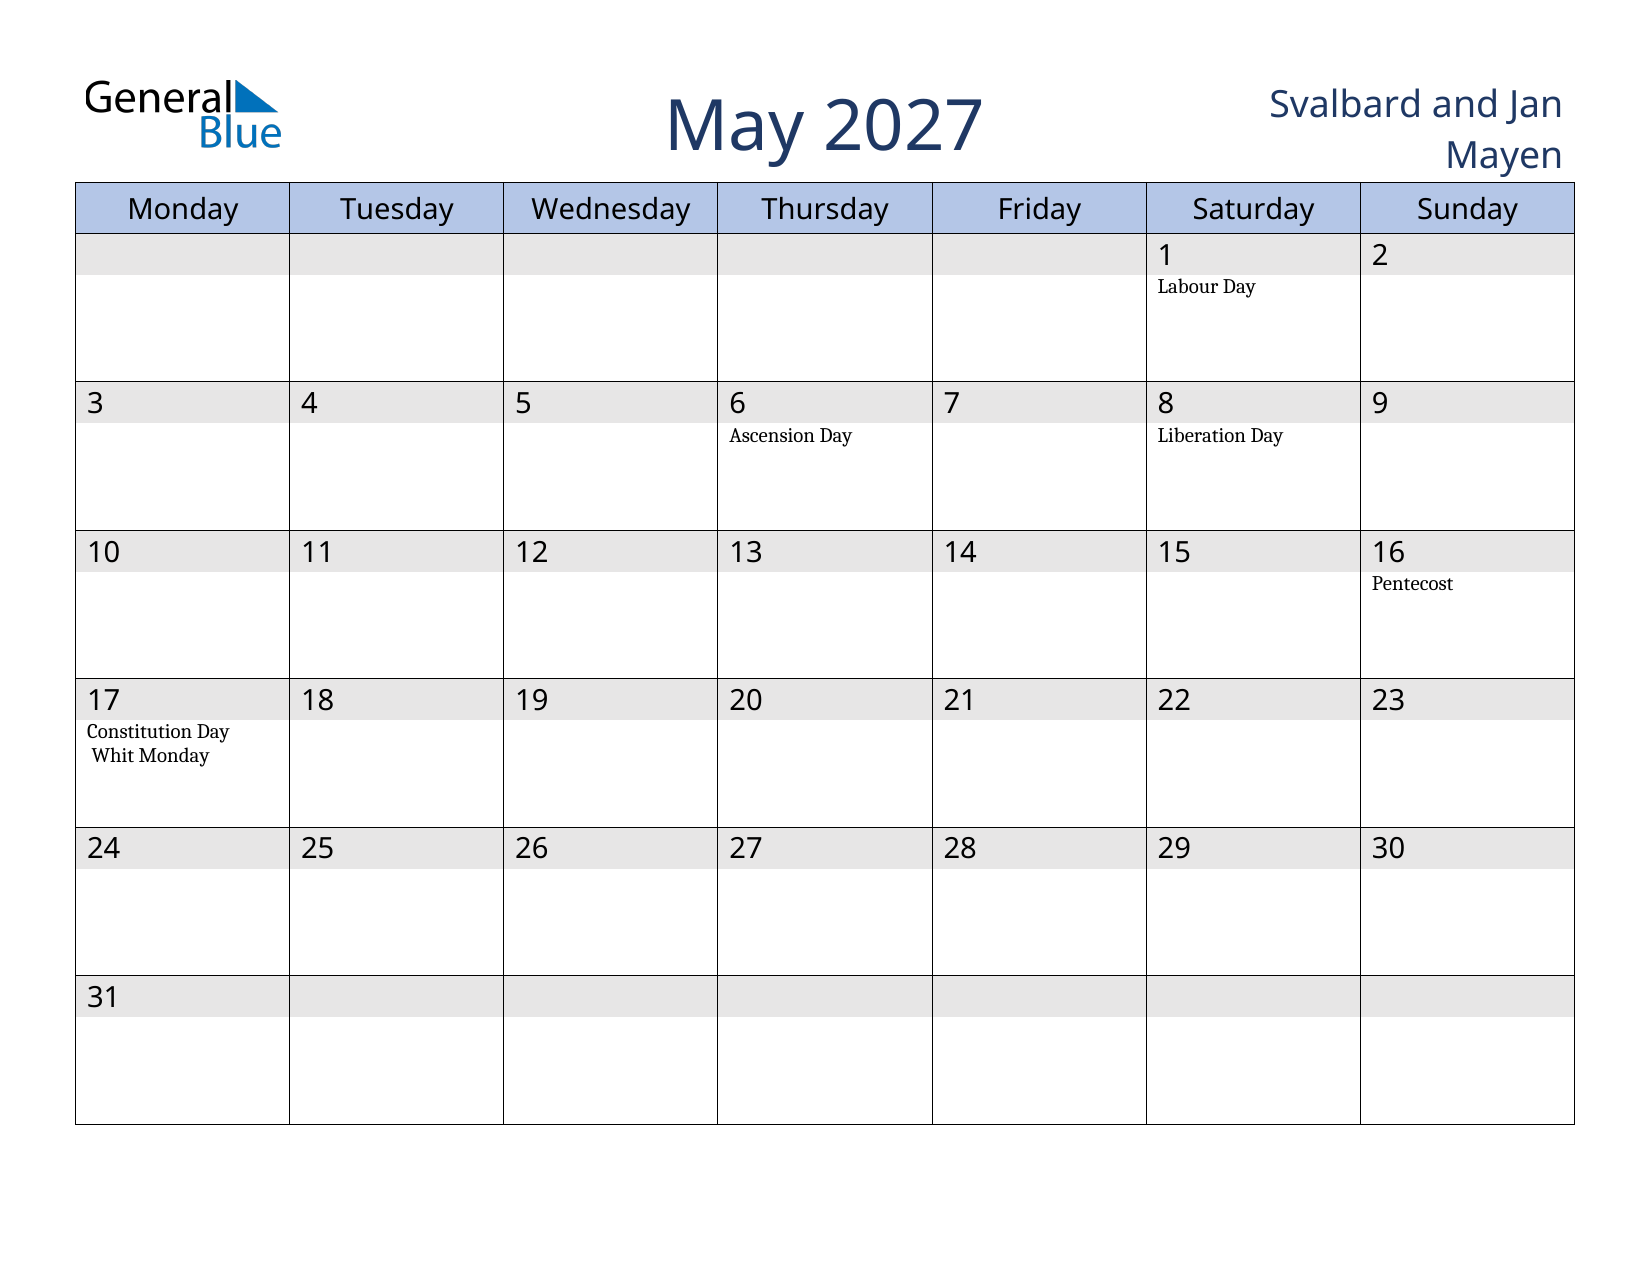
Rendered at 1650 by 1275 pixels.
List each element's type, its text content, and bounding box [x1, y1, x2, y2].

table_cell 6 [718, 382, 932, 423]
table_cell [718, 869, 932, 975]
table_cell [504, 423, 717, 530]
table_cell [504, 720, 717, 827]
table_cell Tuesday [290, 183, 503, 233]
table_cell [76, 1017, 289, 1123]
table_cell [76, 572, 289, 678]
table_cell Pentecost [1361, 572, 1574, 678]
table_cell 24 [76, 828, 289, 869]
table_cell Sunday [1361, 183, 1574, 233]
table_cell [1361, 1017, 1574, 1123]
table_header [76, 75, 503, 182]
table_cell Constitution Day Whit Monday [76, 720, 289, 827]
table_cell [933, 234, 1146, 275]
table_header Svalbard and Jan Mayen [1146, 75, 1574, 182]
table_cell 18 [290, 679, 503, 720]
table_cell [1147, 1017, 1360, 1123]
table_cell 19 [504, 679, 717, 720]
table_cell [718, 720, 932, 827]
table_cell [1147, 869, 1360, 975]
table_cell [290, 720, 503, 827]
table_cell [933, 275, 1146, 381]
table_cell [290, 572, 503, 678]
table_cell 4 [290, 382, 503, 423]
table_cell 2 [1361, 234, 1574, 275]
table_cell [290, 423, 503, 530]
table_cell [504, 976, 717, 1017]
table_cell [290, 976, 503, 1017]
table_cell [718, 572, 932, 678]
table_cell [933, 423, 1146, 530]
table_cell [504, 1017, 717, 1123]
table_cell 21 [933, 679, 1146, 720]
table_cell [718, 275, 932, 381]
table_cell 25 [290, 828, 503, 869]
table_cell [76, 423, 289, 530]
table_cell 3 [76, 382, 289, 423]
table_cell 9 [1361, 382, 1574, 423]
table_cell [718, 976, 932, 1017]
table_cell 12 [504, 531, 717, 572]
table_cell [1147, 976, 1360, 1017]
table_cell [504, 275, 717, 381]
table_cell 22 [1147, 679, 1360, 720]
table_cell Monday [76, 183, 289, 233]
table_cell Wednesday [504, 183, 717, 233]
table_cell 13 [718, 531, 932, 572]
table_cell 14 [933, 531, 1146, 572]
table_cell 5 [504, 382, 717, 423]
table_cell [1147, 720, 1360, 827]
table_cell 30 [1361, 828, 1574, 869]
table_cell 23 [1361, 679, 1574, 720]
table_cell Saturday [1147, 183, 1360, 233]
table_cell 29 [1147, 828, 1360, 869]
table_cell [504, 234, 717, 275]
table_cell [290, 869, 503, 975]
table_cell [1361, 275, 1574, 381]
table_cell Thursday [718, 183, 932, 233]
table_cell [933, 976, 1146, 1017]
table_cell [290, 1017, 503, 1123]
table_cell [76, 869, 289, 975]
table_cell 16 [1361, 531, 1574, 572]
table_cell 17 [76, 679, 289, 720]
table_cell 15 [1147, 531, 1360, 572]
table_cell [1361, 720, 1574, 827]
table_header May 2027 [504, 75, 1146, 182]
table_cell [933, 869, 1146, 975]
table_cell 31 [76, 976, 289, 1017]
table_cell 11 [290, 531, 503, 572]
table_cell [290, 275, 503, 381]
table_cell 28 [933, 828, 1146, 869]
table_cell [76, 234, 289, 275]
table_cell [718, 234, 932, 275]
table_cell [933, 720, 1146, 827]
table_cell [933, 572, 1146, 678]
table_cell 26 [504, 828, 717, 869]
table_cell 8 [1147, 382, 1360, 423]
table_cell [76, 275, 289, 381]
table_cell Ascension Day [718, 423, 932, 530]
table_cell [933, 1017, 1146, 1123]
table_cell [504, 869, 717, 975]
table_cell 7 [933, 382, 1146, 423]
table_cell 27 [718, 828, 932, 869]
table_cell Labour Day [1147, 275, 1360, 381]
table_cell [718, 1017, 932, 1123]
table_cell Friday [933, 183, 1146, 233]
table_cell [290, 234, 503, 275]
table_cell [504, 572, 717, 678]
table_cell Liberation Day [1147, 423, 1360, 530]
table_cell [1147, 572, 1360, 678]
table_cell 1 [1147, 234, 1360, 275]
picture [86, 80, 281, 148]
table_cell [1361, 976, 1574, 1017]
table_cell 20 [718, 679, 932, 720]
table_cell 10 [76, 531, 289, 572]
table_cell [1361, 869, 1574, 975]
table_cell [1361, 423, 1574, 530]
